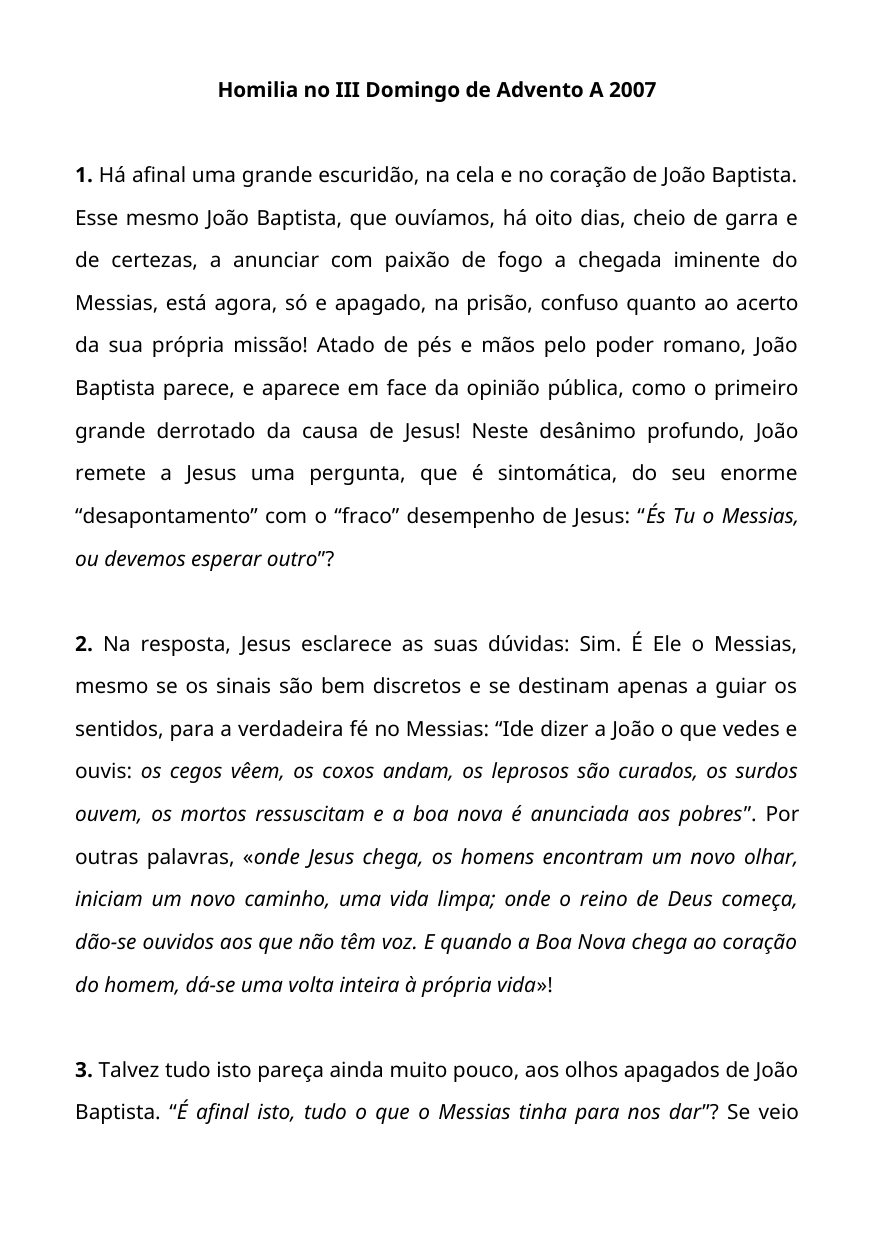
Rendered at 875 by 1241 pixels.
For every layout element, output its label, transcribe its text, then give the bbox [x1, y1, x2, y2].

text Homilia no III Domingo de Advento A 2007 [75, 75, 799, 103]
text 1. Há afinal uma grande escuridão, na cela e no coração de João Baptista. Esse mesmo João Baptista, que ouvíamos, há oito dias, cheio de garra e de certezas, a anunciar com paixão de fogo a chegada iminente do Messias, está agora, só e apagado, na prisão, confuso quanto ao acerto da sua própria missão! Atado de pés e mãos pelo poder romano, João Baptista parece, e aparece em face da opinião pública, como o primeiro grande derrotado da causa de Jesus! Neste desânimo profundo, João remete a Jesus uma pergunta, que é sintomática, do seu enorme “desapontamento” com o “fraco” desempenho de Jesus: “És Tu o Messias, ou devemos esperar outro”? [75, 160, 799, 572]
text 2. Na resposta, Jesus esclarece as suas dúvidas: Sim. É Ele o Messias, mesmo se os sinais são bem discretos e se destinam apenas a guiar os sentidos, para a verdadeira fé no Messias: “Ide dizer a João o que vedes e ouvis: os cegos vêem, os coxos andam, os leprosos são curados, os surdos ouvem, os mortos ressuscitam e a boa nova é anunciada aos pobres”. Por outras palavras, «onde Jesus chega, os homens encontram um novo olhar, iniciam um novo caminho, uma vida limpa; onde o reino de Deus começa, dão-se ouvidos aos que não têm voz. E quando a Boa Nova chega ao coração do homem, dá-se uma volta inteira à própria vida»! [75, 629, 799, 998]
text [75, 1055, 799, 1126]
